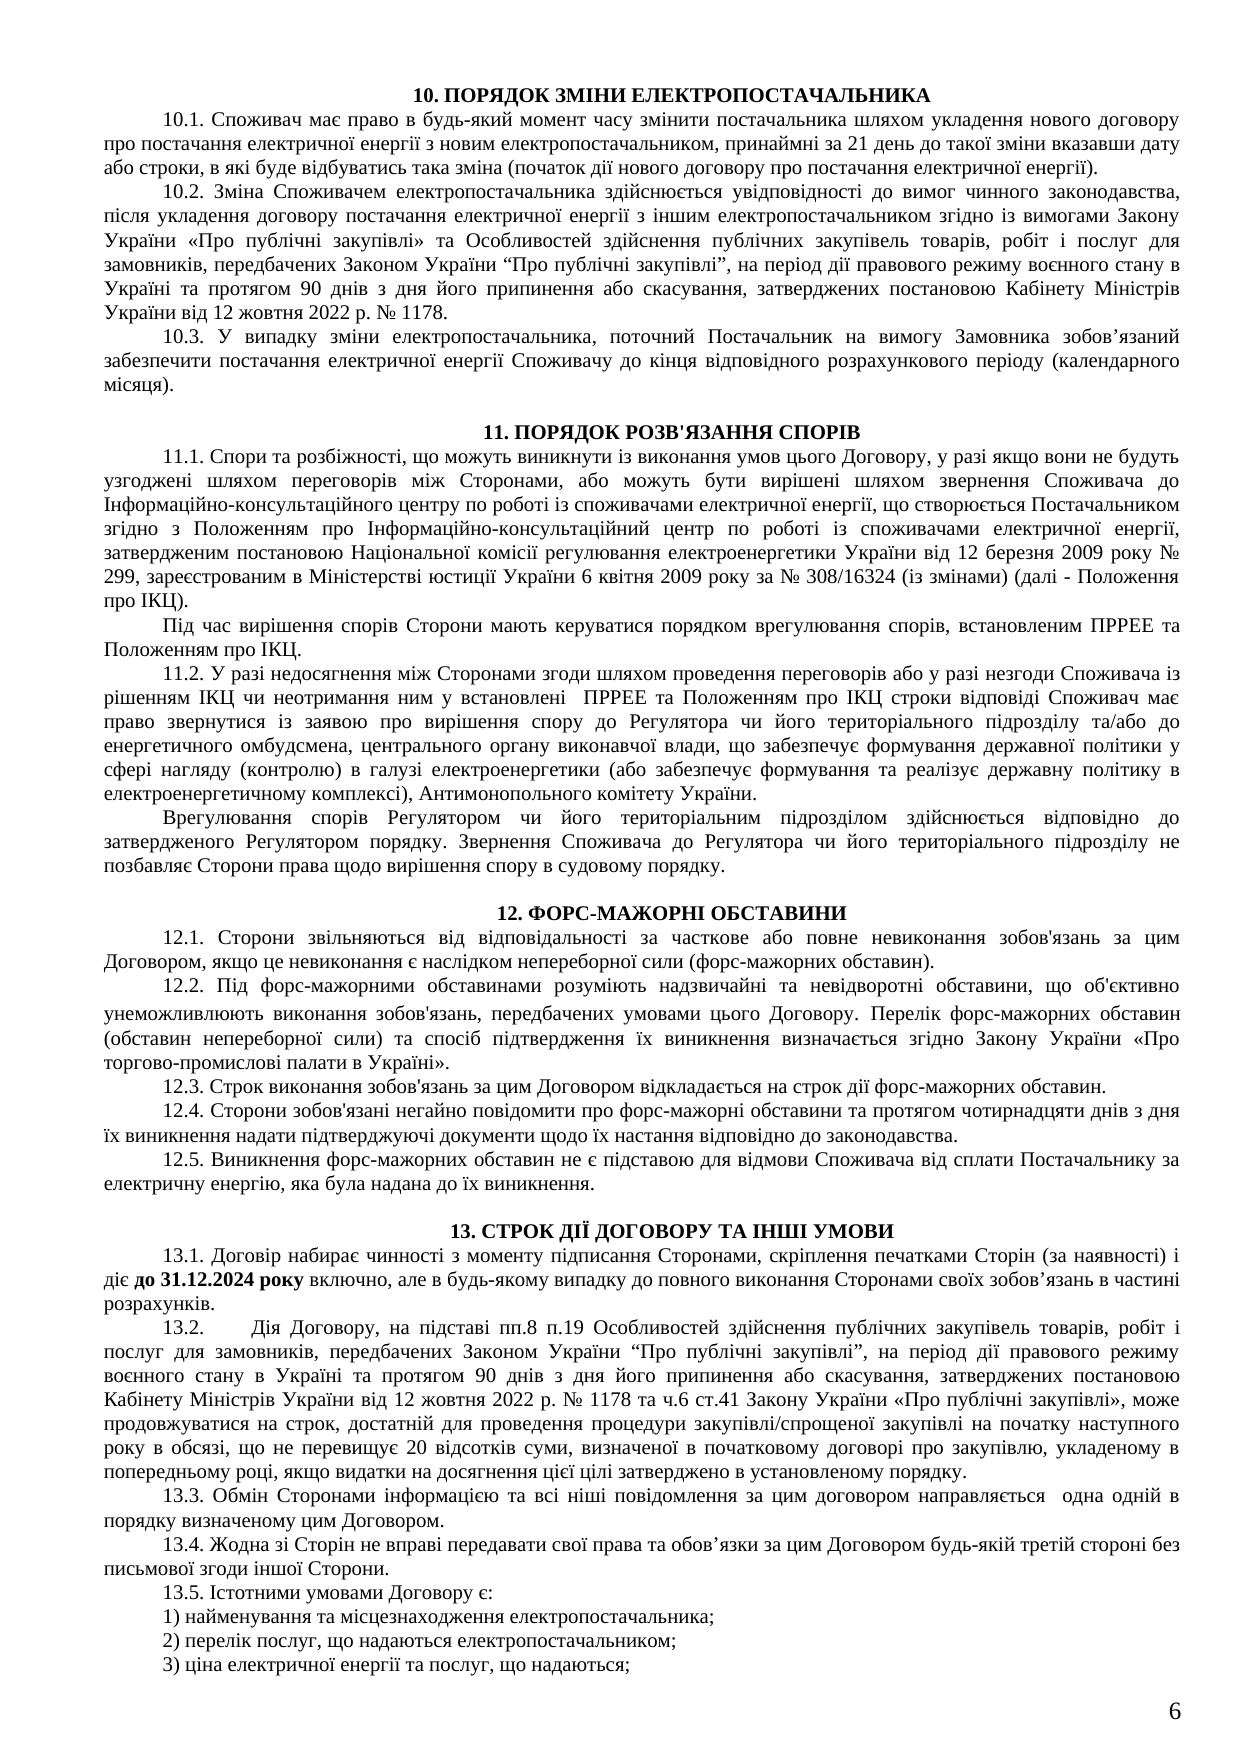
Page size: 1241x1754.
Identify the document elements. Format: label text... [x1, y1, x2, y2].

list 1) найменування та місцезнаходження електропостачальника; [103, 1604, 1181, 1628]
text Врегулювання спорів Регулятором чи його територіальним підрозділом здійснюється відповідно до затвердженого Регулятором порядку. Звернення Споживача до Регулятора чи його територіального підрозділу не позбавляє Сторони права щодо вирішення спору в судовому порядку. [103, 805, 1181, 877]
text 13.1. Договір набирає чинності з моменту підписання Сторонами, скріплення печатками Сторін (за наявності) і діє до 31.12.2024 року включно, але в будь-якому випадку до повного виконання Сторонами своїх зобов’язань в частині розрахунків. [103, 1243, 1181, 1315]
text 12. ФОРС-МАЖОРНІ ОБСТАВИНИ [103, 901, 1181, 925]
text 13.2. Дія Договору, на підставі пп.8 п.19 Особливостей здійснення публічних закупівель товарів, робіт і послуг для замовників, передбачених Законом України “Про публічні закупівлі”, на період дії правового режиму воєнного стану в Україні та протягом 90 днів з дня його припинення або скасування, затверджених постановою Кабінету Міністрів України від 12 жовтня 2022 р. № 1178 та ч.6 ст.41 Закону України «Про публічні закупівлі», може продовжуватися на строк, достатній для проведення процедури закупівлі/спрощеної закупівлі на початку наступного року в обсязі, що не перевищує 20 відсотків суми, визначеної в початковому договорі про закупівлю, укладеному в попередньому році, якщо видатки на досягнення цієї цілі затверджено в установленому порядку. [103, 1315, 1181, 1483]
text Під час вирішення спорів Сторони мають керуватися порядком врегулювання спорів, встановленим ПРРЕЕ та Положенням про ІКЦ. [103, 612, 1181, 661]
text 12.2. Під форс-мажорними обставинами розуміють надзвичайні та невідворотні обставини, що об'єктивно унеможливлюють виконання зобов'язань, передбачених умовами цього Договору. Перелік форс-мажорних обставин (обставин непереборної сили) та спосіб підтвердження їх виникнення визначається згідно Закону України «Про торгово-промислові палати в Україні». [103, 973, 1181, 1074]
text 13.3. Обмін Сторонами інформацією та всі ніші повідомлення за цим договором направляється одна одній в порядку визначеному цим Договором. [103, 1483, 1181, 1532]
text 10.1. Споживач має право в будь-який момент часу змінити постачальника шляхом укладення нового договору про постачання електричної енергії з новим електропостачальником, принаймні за 21 день до такої зміни вказавши дату або строки, в які буде відбуватись така зміна (початок дії нового договору про постачання електричної енергії). [103, 107, 1181, 179]
text 13.4. Жодна зі Сторін не вправі передавати свої права та обов’язки за цим Договором будь-якій третій стороні без письмової згоди іншої Сторони. [103, 1532, 1181, 1580]
text 10. ПОРЯДОК ЗМІНИ ЕЛЕКТРОПОСТАЧАЛЬНИКА [103, 83, 1181, 107]
text 12.4. Сторони зобов'язані негайно повідомити про форс-мажорні обставини та протягом чотирнадцяти днів з дня їх виникнення надати підтверджуючі документи щодо їх настання відповідно до законодавства. [103, 1098, 1181, 1147]
text 10.2. Зміна Споживачем електропостачальника здійснюється увідповідності до вимог чинного законодавства, після укладення договору постачання електричної енергії з іншим електропостачальником згідно із вимогами Закону України «Про публічні закупівлі» та Особливостей здійснення публічних закупівель товарів, робіт і послуг для замовників, передбачених Законом України “Про публічні закупівлі”, на період дії правового режиму воєнного стану в Україні та протягом 90 днів з дня його припинення або скасування, затверджених постановою Кабінету Міністрів України від 12 жовтня 2022 р. № 1178. [103, 179, 1181, 324]
list 3) ціна електричної енергії та послуг, що надаються; [103, 1652, 1181, 1676]
text 11.2. У разі недосягнення між Сторонами згоди шляхом проведення переговорів або у разі незгоди Споживача із рішенням ІКЦ чи неотримання ним у встановлені ПРРЕЕ та Положенням про ІКЦ строки відповіді Споживач має право звернутися із заявою про вирішення спору до Регулятора чи його територіального підрозділу та/або до енергетичного омбудсмена, центрального органу виконавчої влади, що забезпечує формування державної політики у сфері нагляду (контролю) в галузі електроенергетики (або забезпечує формування та реалізує державну політику в електроенергетичному комплексі), Антимонопольного комітету України. [103, 661, 1181, 805]
text 10.3. У випадку зміни електропостачальника, поточний Постачальник на вимогу Замовника зобов’язаний забезпечити постачання електричної енергії Споживачу до кінця відповідного розрахункового періоду (календарного місяця). [103, 324, 1181, 396]
text 12.3. Строк виконання зобов'язань за цим Договором відкладається на строк дії форс-мажорних обставин. [103, 1074, 1181, 1098]
text 13.5. Істотними умовами Договору є: [103, 1580, 1181, 1604]
text 11.1. Спори та розбіжності, що можуть виникнути із виконання умов цього Договору, у разі якщо вони не будуть узгоджені шляхом переговорів між Сторонами, або можуть бути вирішені шляхом звернення Споживача до Інформаційно-консультаційного центру по роботі із споживачами електричної енергії, що створюється Постачальником згідно з Положенням про Інформаційно-консультаційний центр по роботі із споживачами електричної енергії, затвердженим постановою Національної комісії регулювання електроенергетики України від 12 березня 2009 року № 299, зареєстрованим в Міністерстві юстиції України 6 квітня 2009 року за № 308/16324 (із змінами) (далі - Положення про ІКЦ). [103, 444, 1181, 612]
text 13. СТРОК ДІЇ ДОГОВОРУ ТА ІНШІ УМОВИ [103, 1219, 1181, 1243]
text 11. ПОРЯДОК РОЗВ'ЯЗАННЯ СПОРІВ [103, 420, 1181, 444]
text 12.1. Сторони звільняються від відповідальності за часткове або повне невиконання зобов'язань за цим Договором, якщо це невиконання є наслідком непереборної сили (форс-мажорних обставин). [103, 925, 1181, 973]
text 12.5. Виникнення форс-мажорних обставин не є підставою для відмови Споживача від сплати Постачальнику за електричну енергію, яка була надана до їх виникнення. [103, 1147, 1181, 1195]
list 2) перелік послуг, що надаються електропостачальником; [103, 1628, 1181, 1652]
